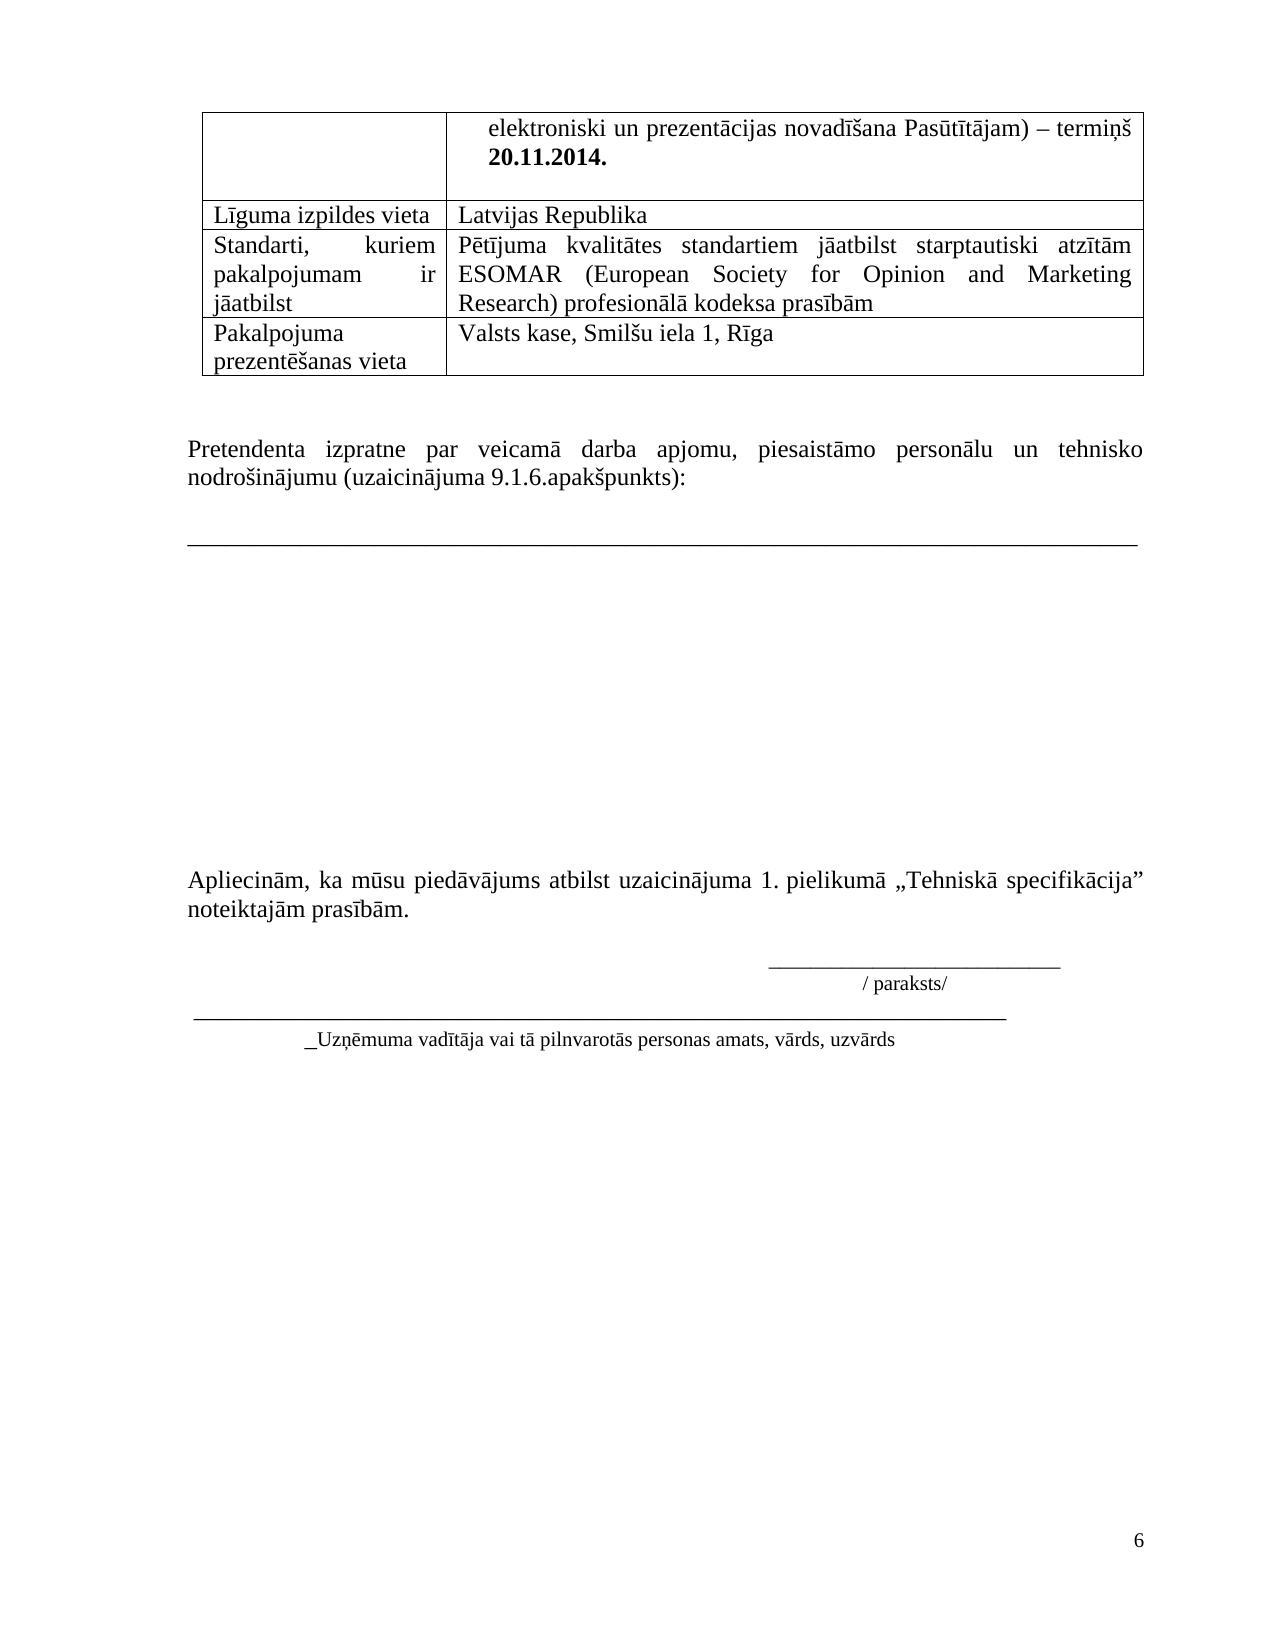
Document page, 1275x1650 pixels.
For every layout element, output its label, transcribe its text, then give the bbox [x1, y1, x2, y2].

table_cell Valsts kase, Smilšu iela 1, Rīga [447, 318, 1143, 375]
table_cell Standarti, kuriem pakalpojumam ir jāatbilst [203, 230, 446, 317]
text ____________________________ [637, 946, 1144, 971]
table_cell Līguma izpildes vieta [203, 201, 446, 229]
table_cell Latvijas Republika [447, 201, 1143, 229]
text Apliecinām, ka mūsu piedāvājums atbilst uzaicinājuma 1. pielikumā „Tehniskā specifikācija” noteiktajām prasībām. [187, 865, 1144, 922]
title ____________________________________________________________________________ [187, 520, 1144, 549]
table_cell Pētījuma kvalitātes standartiem jāatbilst starptautiski atzītām ESOMAR (European Society for Opinion and Marketing Research) profesionālā kodeksa prasībām [447, 230, 1143, 317]
title Pretendenta izpratne par veicamā darba apjomu, piesaistāmo personālu un tehnisko nodrošinājumu (uzaicinājuma 9.1.6.apakšpunkts): [187, 434, 1144, 491]
text __________________________________________________________________Uzņēmuma vadītāja vai tā pilnvarotās personas amats, vārds, uzvārds [187, 994, 1013, 1052]
text / paraksts/ [637, 971, 1099, 994]
table_cell Pakalpojuma prezentēšanas vieta [203, 318, 446, 375]
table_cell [447, 113, 1143, 199]
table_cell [203, 113, 446, 199]
